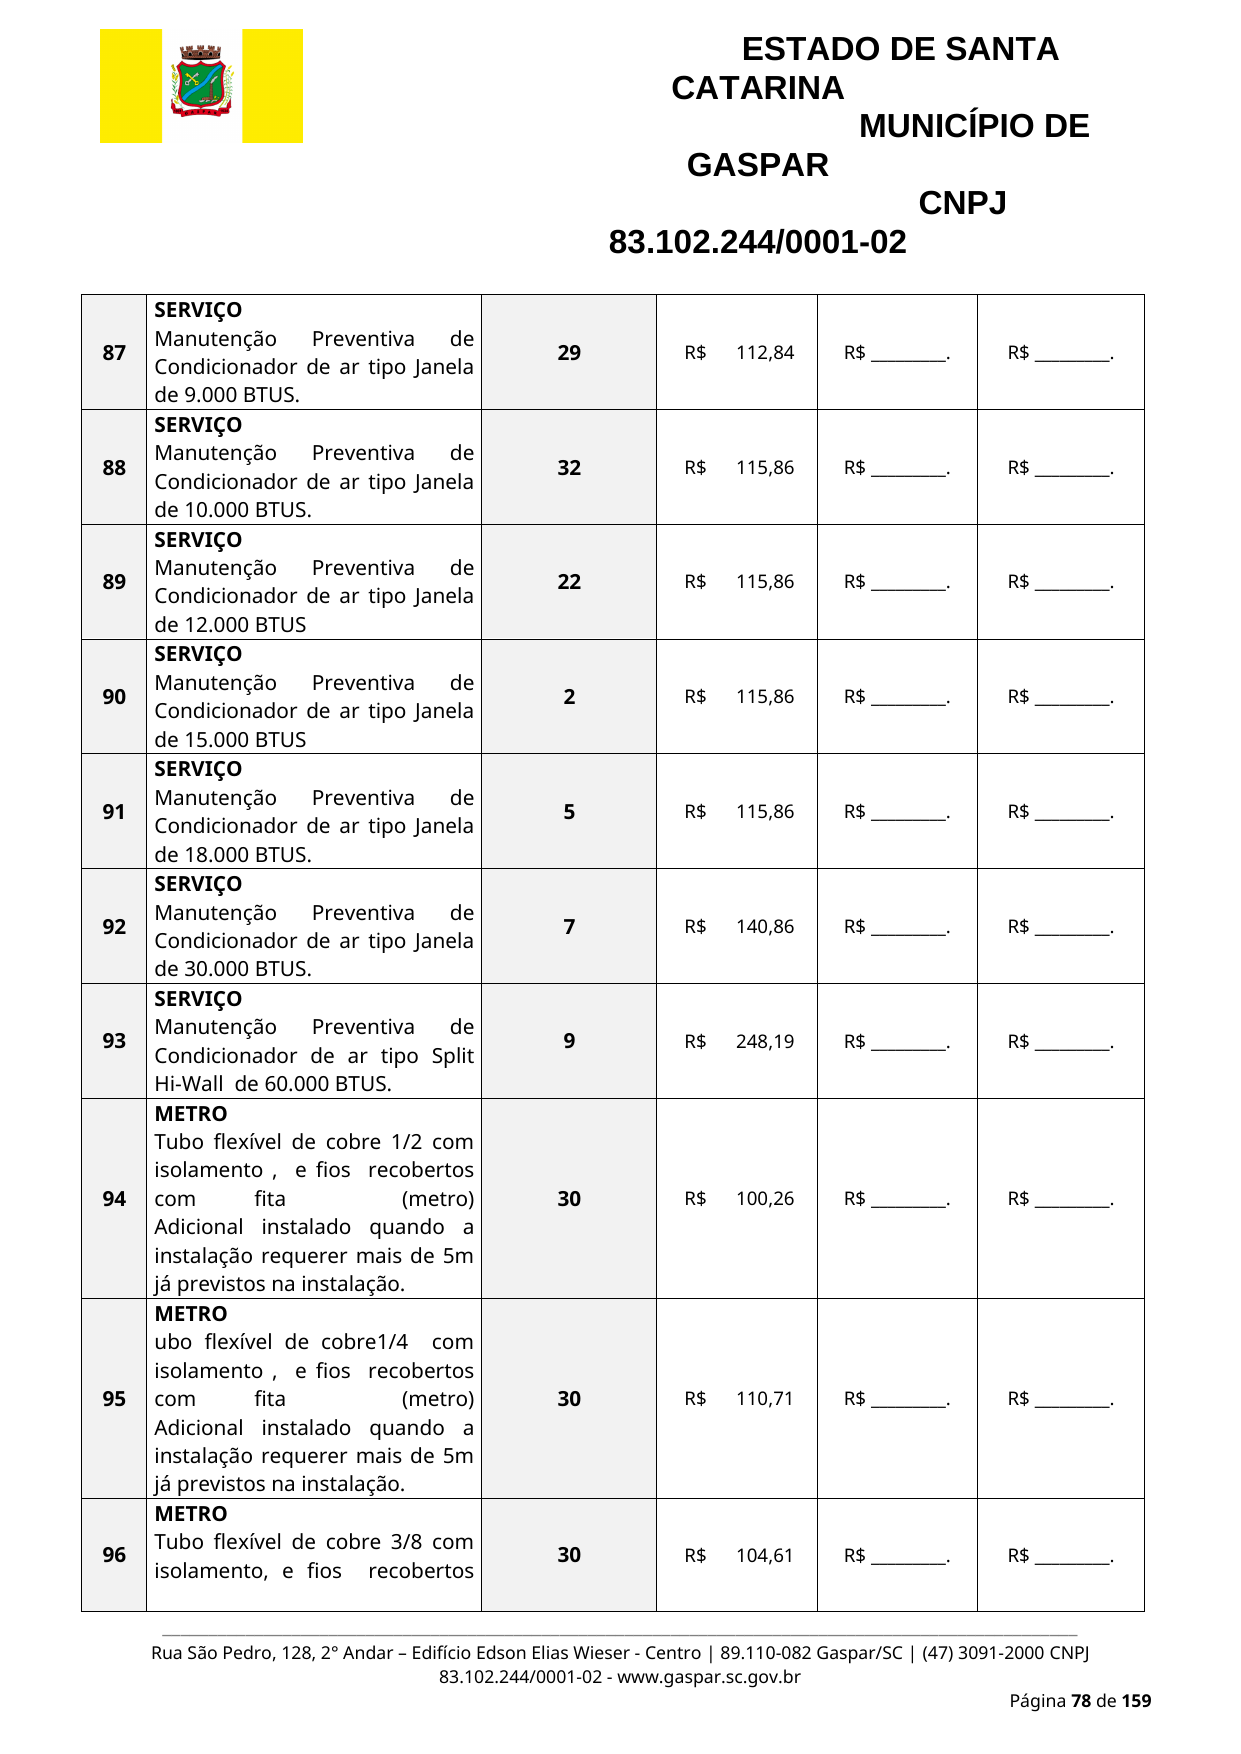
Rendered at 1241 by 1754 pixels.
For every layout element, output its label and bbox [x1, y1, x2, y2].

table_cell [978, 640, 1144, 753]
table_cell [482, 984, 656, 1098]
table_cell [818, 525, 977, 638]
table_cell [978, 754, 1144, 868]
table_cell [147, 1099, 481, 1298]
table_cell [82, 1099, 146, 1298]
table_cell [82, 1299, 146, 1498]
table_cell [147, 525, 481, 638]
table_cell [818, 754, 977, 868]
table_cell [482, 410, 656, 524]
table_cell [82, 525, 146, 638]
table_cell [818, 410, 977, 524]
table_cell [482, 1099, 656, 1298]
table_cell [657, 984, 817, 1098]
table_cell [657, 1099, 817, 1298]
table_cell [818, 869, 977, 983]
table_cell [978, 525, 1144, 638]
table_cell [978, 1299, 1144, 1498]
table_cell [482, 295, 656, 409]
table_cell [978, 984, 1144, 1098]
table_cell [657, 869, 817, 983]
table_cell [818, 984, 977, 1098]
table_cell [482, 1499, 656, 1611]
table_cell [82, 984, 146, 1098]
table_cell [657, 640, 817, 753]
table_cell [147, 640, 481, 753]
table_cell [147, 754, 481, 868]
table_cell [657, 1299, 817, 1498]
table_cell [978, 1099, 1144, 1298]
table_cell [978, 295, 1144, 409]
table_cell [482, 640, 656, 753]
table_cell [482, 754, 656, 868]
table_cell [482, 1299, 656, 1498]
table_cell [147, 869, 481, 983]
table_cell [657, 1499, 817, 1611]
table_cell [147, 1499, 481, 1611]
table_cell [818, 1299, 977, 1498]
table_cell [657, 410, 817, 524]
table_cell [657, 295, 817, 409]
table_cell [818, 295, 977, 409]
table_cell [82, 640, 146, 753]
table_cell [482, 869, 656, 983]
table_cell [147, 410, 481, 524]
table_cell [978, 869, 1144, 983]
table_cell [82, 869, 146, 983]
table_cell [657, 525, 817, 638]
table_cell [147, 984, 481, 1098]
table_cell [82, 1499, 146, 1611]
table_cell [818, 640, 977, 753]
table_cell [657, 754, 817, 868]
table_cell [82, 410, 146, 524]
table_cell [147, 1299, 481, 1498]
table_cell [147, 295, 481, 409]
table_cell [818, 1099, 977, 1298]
picture [100, 29, 303, 143]
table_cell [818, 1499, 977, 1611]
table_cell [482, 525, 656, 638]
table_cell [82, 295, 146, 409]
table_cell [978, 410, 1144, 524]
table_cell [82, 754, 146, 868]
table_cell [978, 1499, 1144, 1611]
